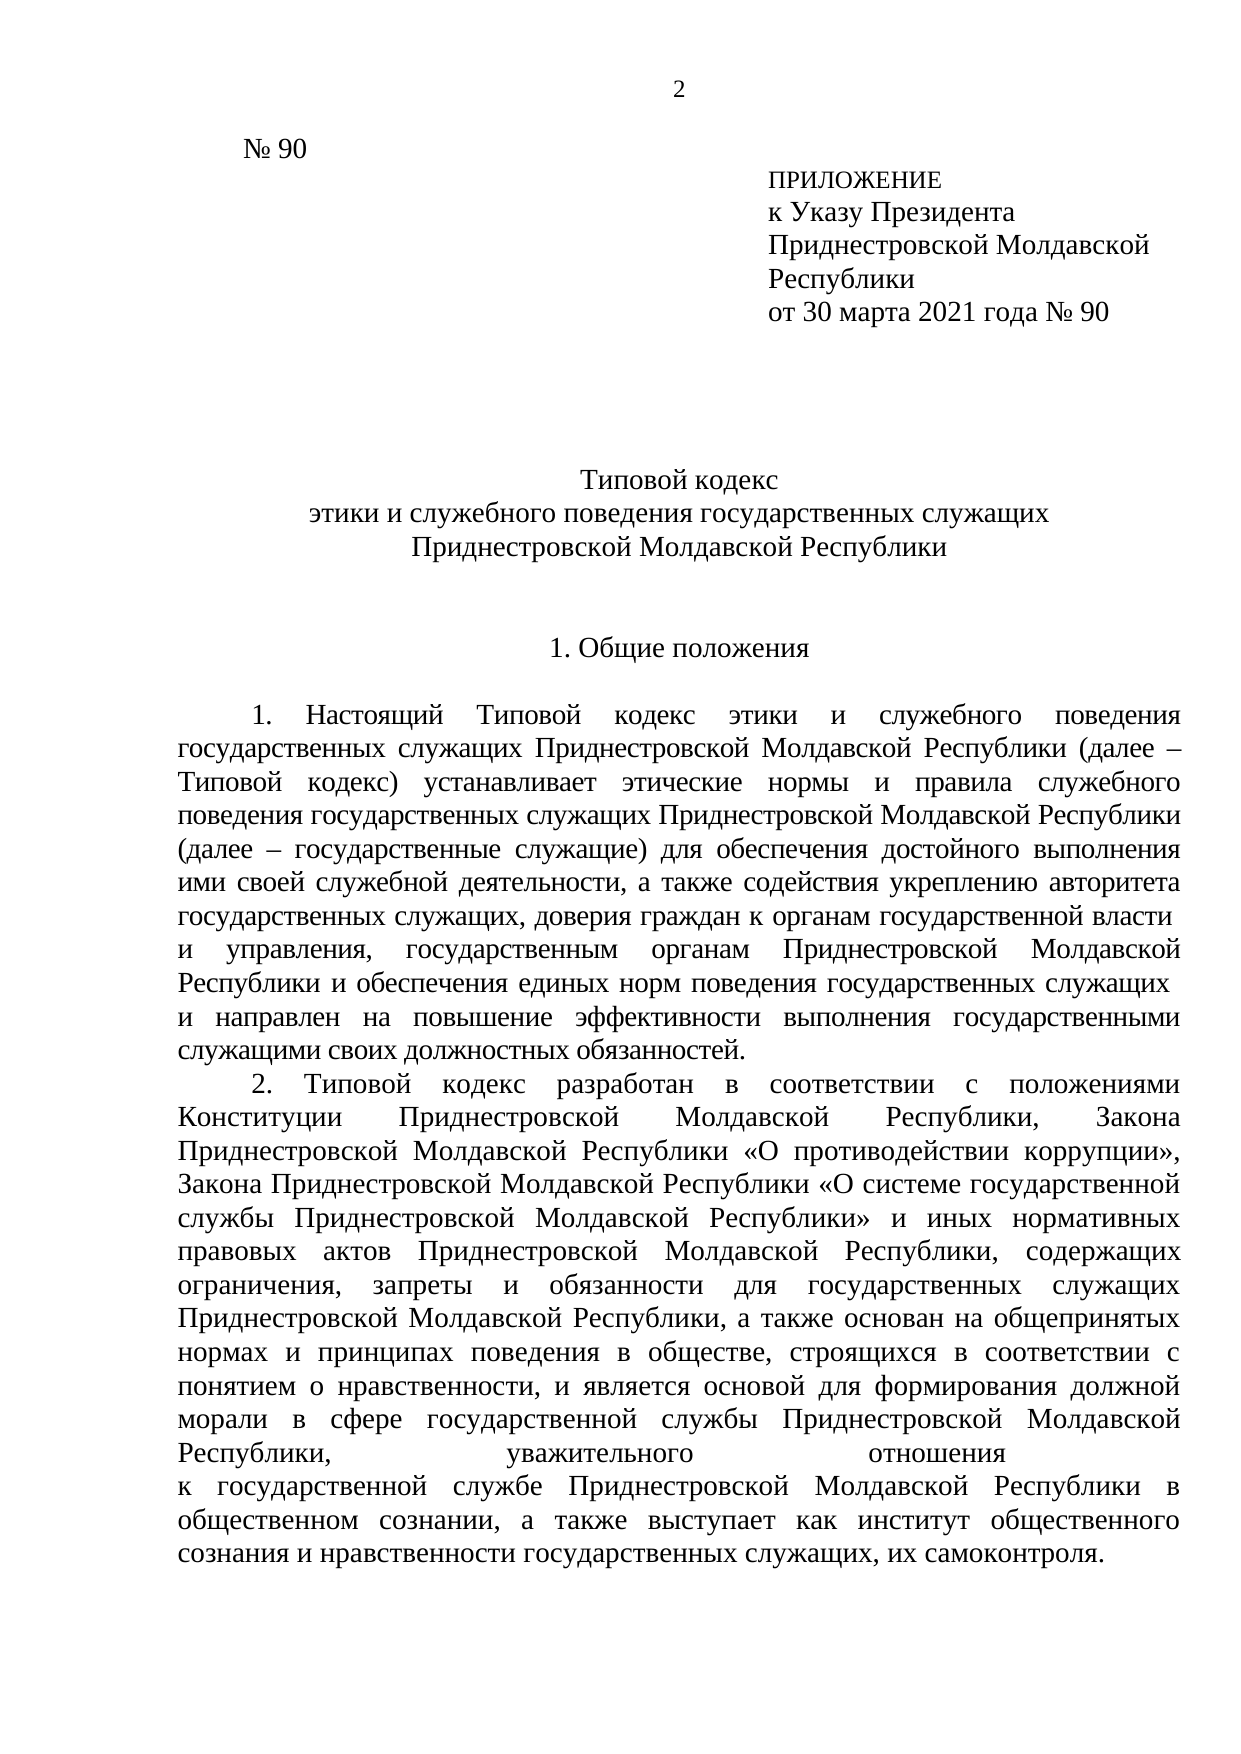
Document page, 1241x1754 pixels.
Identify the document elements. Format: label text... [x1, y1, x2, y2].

text Приднестровской Молдавской [768, 227, 1181, 261]
text от 30 марта 2021 года № 90 [768, 294, 1181, 328]
text № 90 [177, 131, 1181, 165]
text Приднестровской Молдавской Республики [177, 529, 1181, 563]
text 1. Общие положения [177, 630, 1181, 663]
text 2. Типовой кодекс разработан в соответствии с положениями Конституции Приднестровской Молдавской Республики, Закона Приднестровской Молдавской Республики «О противодействии коррупции», Закона Приднестровской Молдавской Республики «О системе государственной службы Приднестровской Молдавской Республики» и иных нормативных правовых актов Приднестровской Молдавской Республики, содержащих ограничения, запреты и обязанности для государственных служащих Приднестровской Молдавской Республики, а также основан на общепринятых нормах и принципах поведения в обществе, строящихся в соответствии с понятием о нравственности, и является основой для формирования должной морали в сфере государственной службы Приднестровской Молдавской Республики, уважительного отношения к государственной службе Приднестровской Молдавской Республики в общественном сознании, а также выступает как институт общественного сознания и нравственности государственных служащих, их самоконтроля. [177, 1066, 1181, 1569]
text к Указу Президента [768, 194, 1181, 227]
text 1. Настоящий Типовой кодекс этики и служебного поведения государственных служащих Приднестровской Молдавской Республики (далее – Типовой кодекс) устанавливает этические нормы и правила служебного поведения государственных служащих Приднестровской Молдавской Республики (далее – государственные служащие) для обеспечения достойного выполнения ими своей служебной деятельности, а также содействия укреплению авторитета государственных служащих, доверия граждан к органам государственной власти и управления, государственным органам Приднестровской Молдавской Республики и обеспечения единых норм поведения государственных служащих и направлен на повышение эффективности выполнения государственными служащими своих должностных обязанностей. [177, 697, 1181, 1066]
text Республики [768, 261, 1181, 294]
text Типовой кодекс [177, 462, 1181, 496]
text ПРИЛОЖЕНИЕ [768, 165, 1181, 194]
text этики и служебного поведения государственных служащих [177, 496, 1181, 529]
